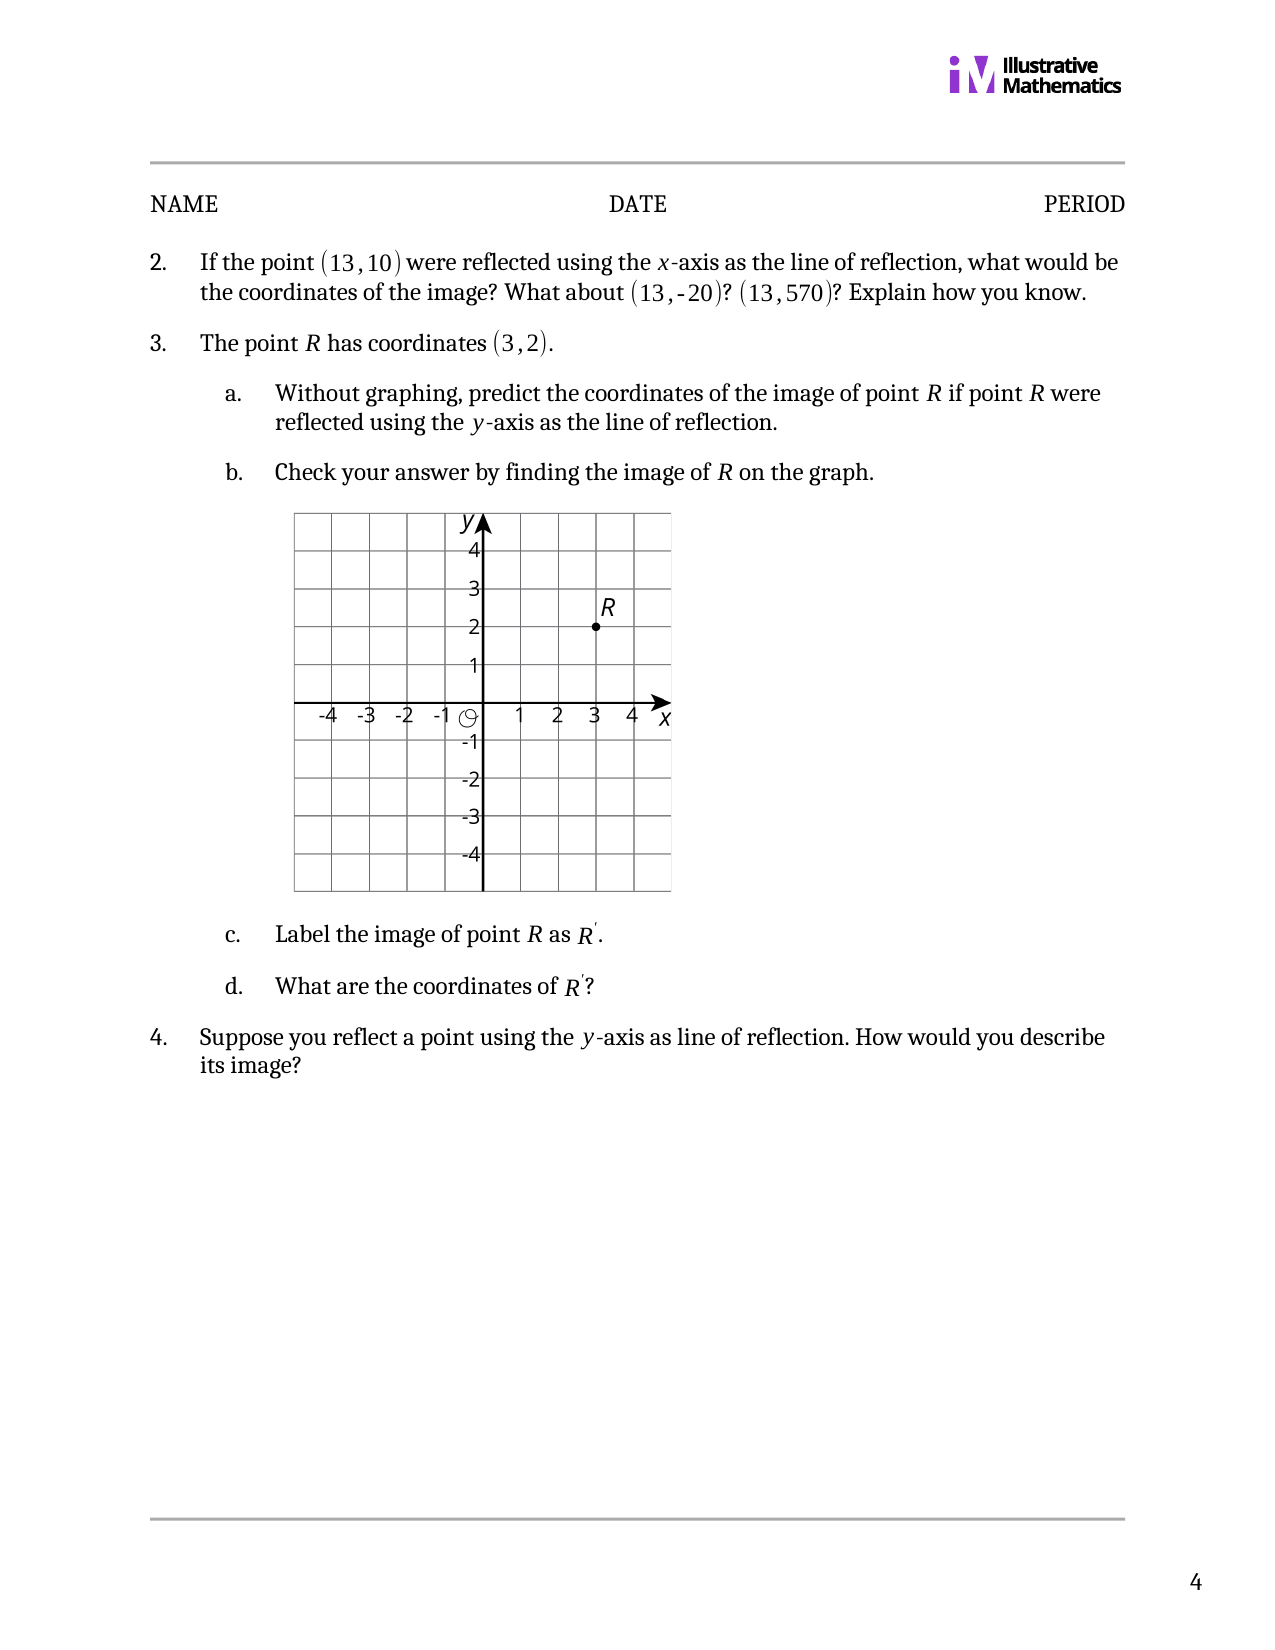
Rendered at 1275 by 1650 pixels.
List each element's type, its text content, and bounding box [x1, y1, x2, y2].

list What are the coordinates of ? [225, 970, 1125, 1002]
list Suppose you reflect a point using the -axis as line of reflection. How would you describe its image? [150, 1022, 1125, 1080]
picture [293, 507, 672, 892]
list The point has coordinates . [150, 328, 1125, 358]
list Check your answer by finding the image of on the graph. [225, 457, 1125, 486]
picture [949, 55, 1121, 93]
list Without graphing, predict the coordinates of the image of point if point were reflected using the -axis as the line of reflection. [225, 379, 1125, 437]
list Label the image of point as . [225, 918, 1125, 949]
list If the point were reflected using the -axis as the line of reflection, what would be the coordinates of the image? What about ? ? Explain how you know. [150, 247, 1125, 307]
